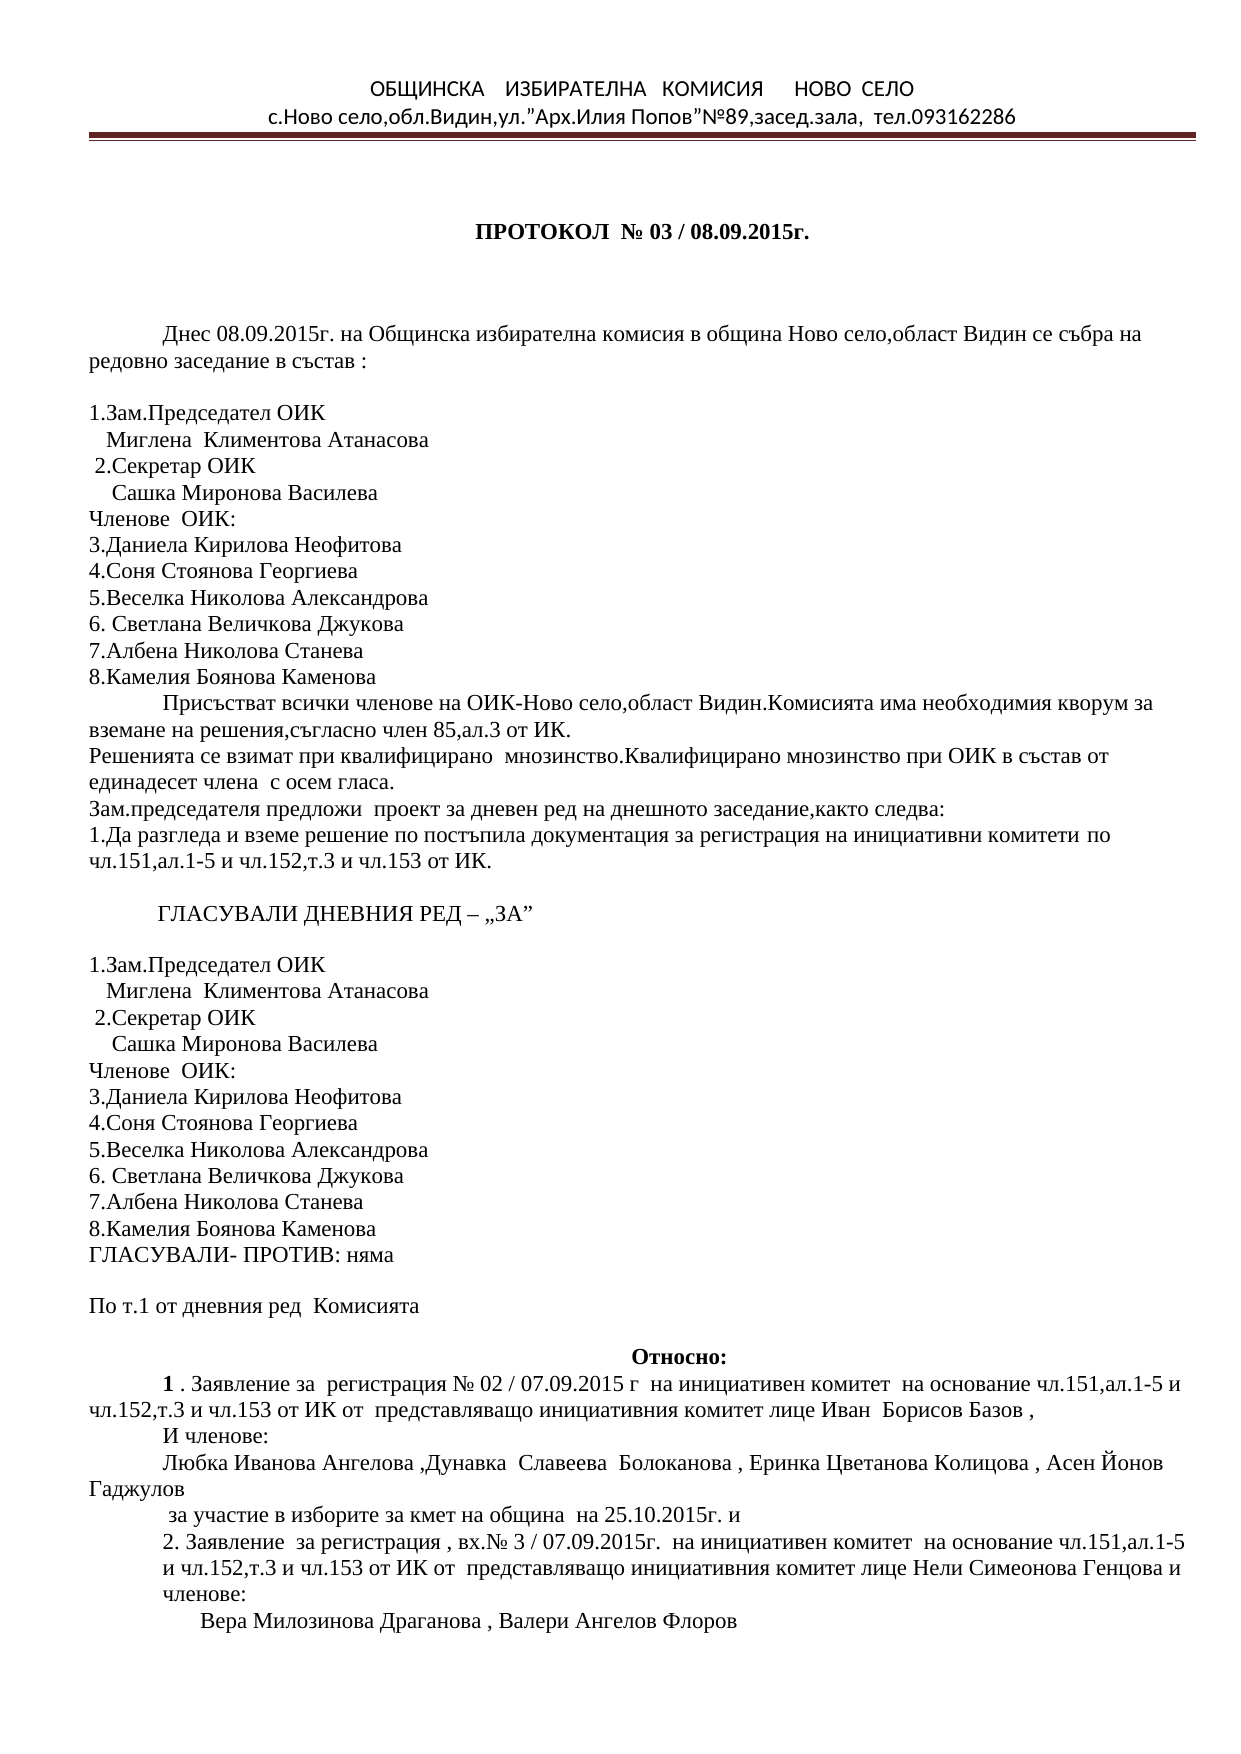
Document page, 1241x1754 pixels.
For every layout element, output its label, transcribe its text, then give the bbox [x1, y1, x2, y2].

text за участие в изборите за кмет на община на 25.10.2015г. и [89, 1501, 1196, 1528]
text ГЛАСУВАЛИ- ПРОТИВ: няма [89, 1241, 1196, 1267]
text 1 . Заявление за регистрация № 02 / 07.09.2015 г на инициативен комитет на основание чл.151,ал.1-5 и чл.152,т.3 и чл.153 от ИК от представляващо инициативния комитет лице Иван Борисов Базов , [89, 1369, 1196, 1422]
text Днес 08.09.2015г. на Общинска избирателна комисия в община Ново село,област Видин се събра на редовно заседание в състав : [89, 320, 1196, 373]
text 7.Албена Николова Станева [89, 1188, 1196, 1215]
text Присъстват всички членове на ОИК-Ново село,област Видин.Комисията има необходимия кворум за вземане на решения,съгласно член 85,ал.3 от ИК. [89, 689, 1196, 742]
text 5.Веселка Николова Александрова [89, 1136, 1196, 1162]
text По т.1 от дневния ред Комисията [89, 1292, 1196, 1318]
text Любка Иванова Ангелова ,Дунавка Славеева Болоканова , Еринка Цветанова Колицова , Асен Йонов Гаджулов [89, 1449, 1196, 1501]
text Членове ОИК: [89, 505, 1196, 531]
text 3.Даниела Кирилова Неофитова [89, 531, 1196, 558]
text 8.Камелия Боянова Каменова [89, 663, 1196, 689]
text 1.Да разгледа и вземе решение по постъпила документация за регистрация на инициативни комитети по чл.151,ал.1-5 и чл.152,т.3 и чл.153 от ИК. [89, 821, 1196, 874]
text 3.Даниела Кирилова Неофитова [89, 1083, 1196, 1109]
text Сашка Миронова Василева [89, 478, 1196, 505]
text 7.Албена Николова Станева [89, 637, 1196, 663]
text 1.Зам.Председател ОИК [89, 951, 1196, 978]
text 2.Секретар ОИК [89, 1004, 1196, 1030]
text Миглена Климентова Атанасова [89, 426, 1196, 452]
text 4.Соня Стоянова Георгиева [89, 558, 1196, 584]
text 6. Светлана Величкова Джукова [89, 1162, 1196, 1188]
text 6. Светлана Величкова Джукова [89, 610, 1196, 637]
text Сашка Миронова Василева [89, 1030, 1196, 1057]
text 2. Заявление за регистрация , вх.№ 3 / 07.09.2015г. на инициативен комитет на основание чл.151,ал.1-5 и чл.152,т.3 и чл.153 от ИК от представляващо инициативния комитет лице Нели Симеонова Генцова и членове: [162, 1528, 1196, 1607]
text ПРОТОКОЛ № 03 / 08.09.2015г. [89, 218, 1196, 245]
text ГЛАСУВАЛИ ДНЕВНИЯ РЕД – „ЗА” [89, 900, 1196, 927]
text Членове ОИК: [89, 1057, 1196, 1083]
text Вера Милозинова Драганова , Валери Ангелов Флоров [200, 1607, 1196, 1633]
text 5.Веселка Николова Александрова [89, 584, 1196, 610]
text Относно: [89, 1343, 1196, 1369]
text Решенията се взимат при квалифицирано мнозинство.Квалифицирано мнозинство при ОИК в състав от единадесет члена с осем гласа. [89, 742, 1196, 795]
text 8.Камелия Боянова Каменова [89, 1215, 1196, 1241]
text 1.Зам.Председател ОИК [89, 399, 1196, 426]
text И членове: [89, 1422, 1196, 1449]
text Зам.председателя предложи проект за дневен ред на днешното заседание,както следва: [89, 795, 1196, 821]
text 2.Секретар ОИК [89, 452, 1196, 478]
text Миглена Климентова Атанасова [89, 978, 1196, 1004]
text 4.Соня Стоянова Георгиева [89, 1109, 1196, 1136]
